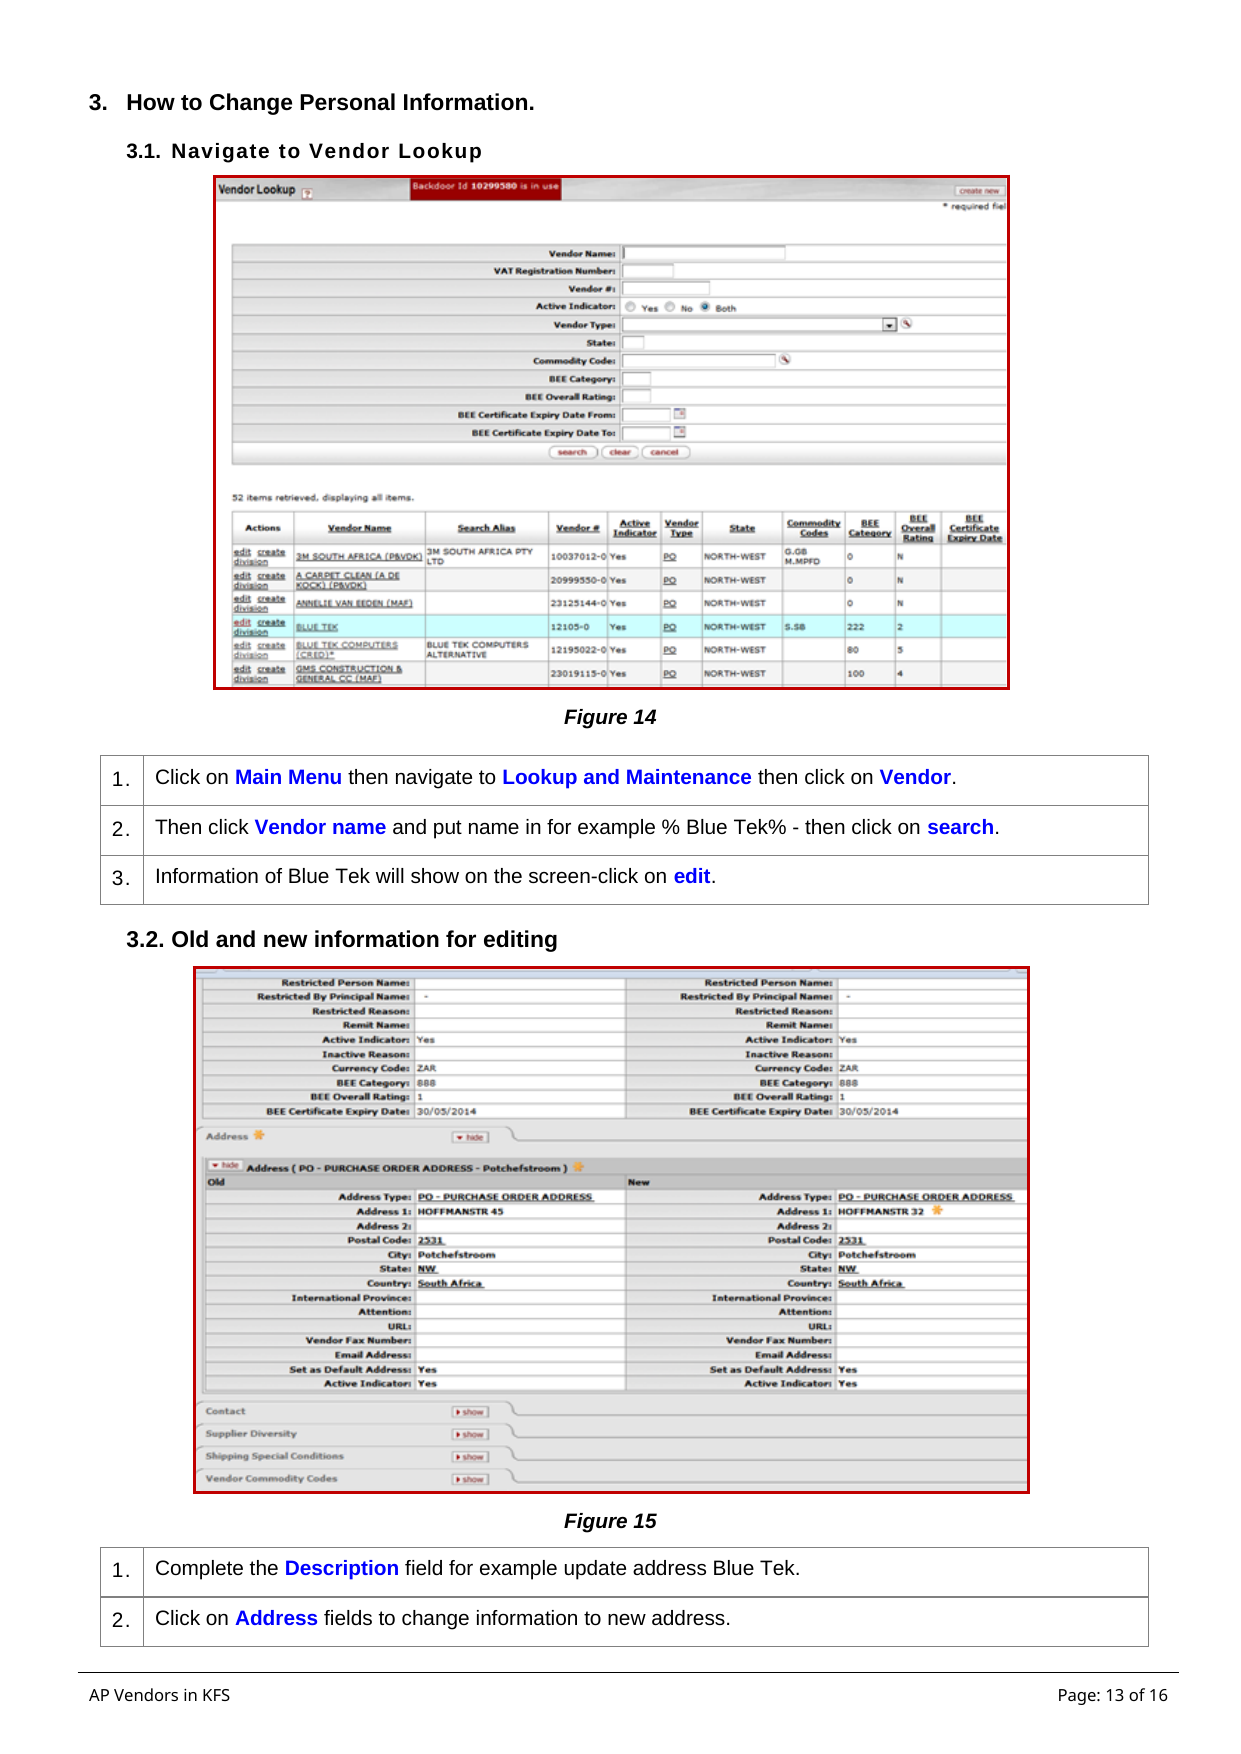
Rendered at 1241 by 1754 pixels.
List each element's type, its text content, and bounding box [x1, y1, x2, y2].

table_header Click on Main Menu then navigate to Lookup and Maintenance then click on Vendor. [144, 756, 1148, 805]
list How to Change Personal Information. [89, 89, 1134, 115]
table_header Complete the Description field for example update address Blue Tek. [144, 1548, 1148, 1596]
table_cell Information of Blue Tek will show on the screen-click on edit. [144, 856, 1148, 904]
table_header 1. [101, 756, 143, 805]
text Figure 14 [89, 704, 1134, 728]
list Old and new information for editing [126, 926, 1134, 953]
text Figure 15 [89, 1508, 1134, 1532]
table_cell 2. [101, 1598, 143, 1646]
table_header 1. [101, 1548, 143, 1596]
picture [216, 178, 1007, 687]
table_cell Click on Address fields to change information to new address. [144, 1598, 1148, 1646]
picture [196, 969, 1027, 1491]
table_cell 2. [101, 806, 143, 854]
list Navigate to Vendor Lookup [126, 138, 1134, 162]
table_cell 3. [101, 856, 143, 904]
table_cell Then click Vendor name and put name in for example % Blue Tek% - then click on search. [144, 806, 1148, 854]
